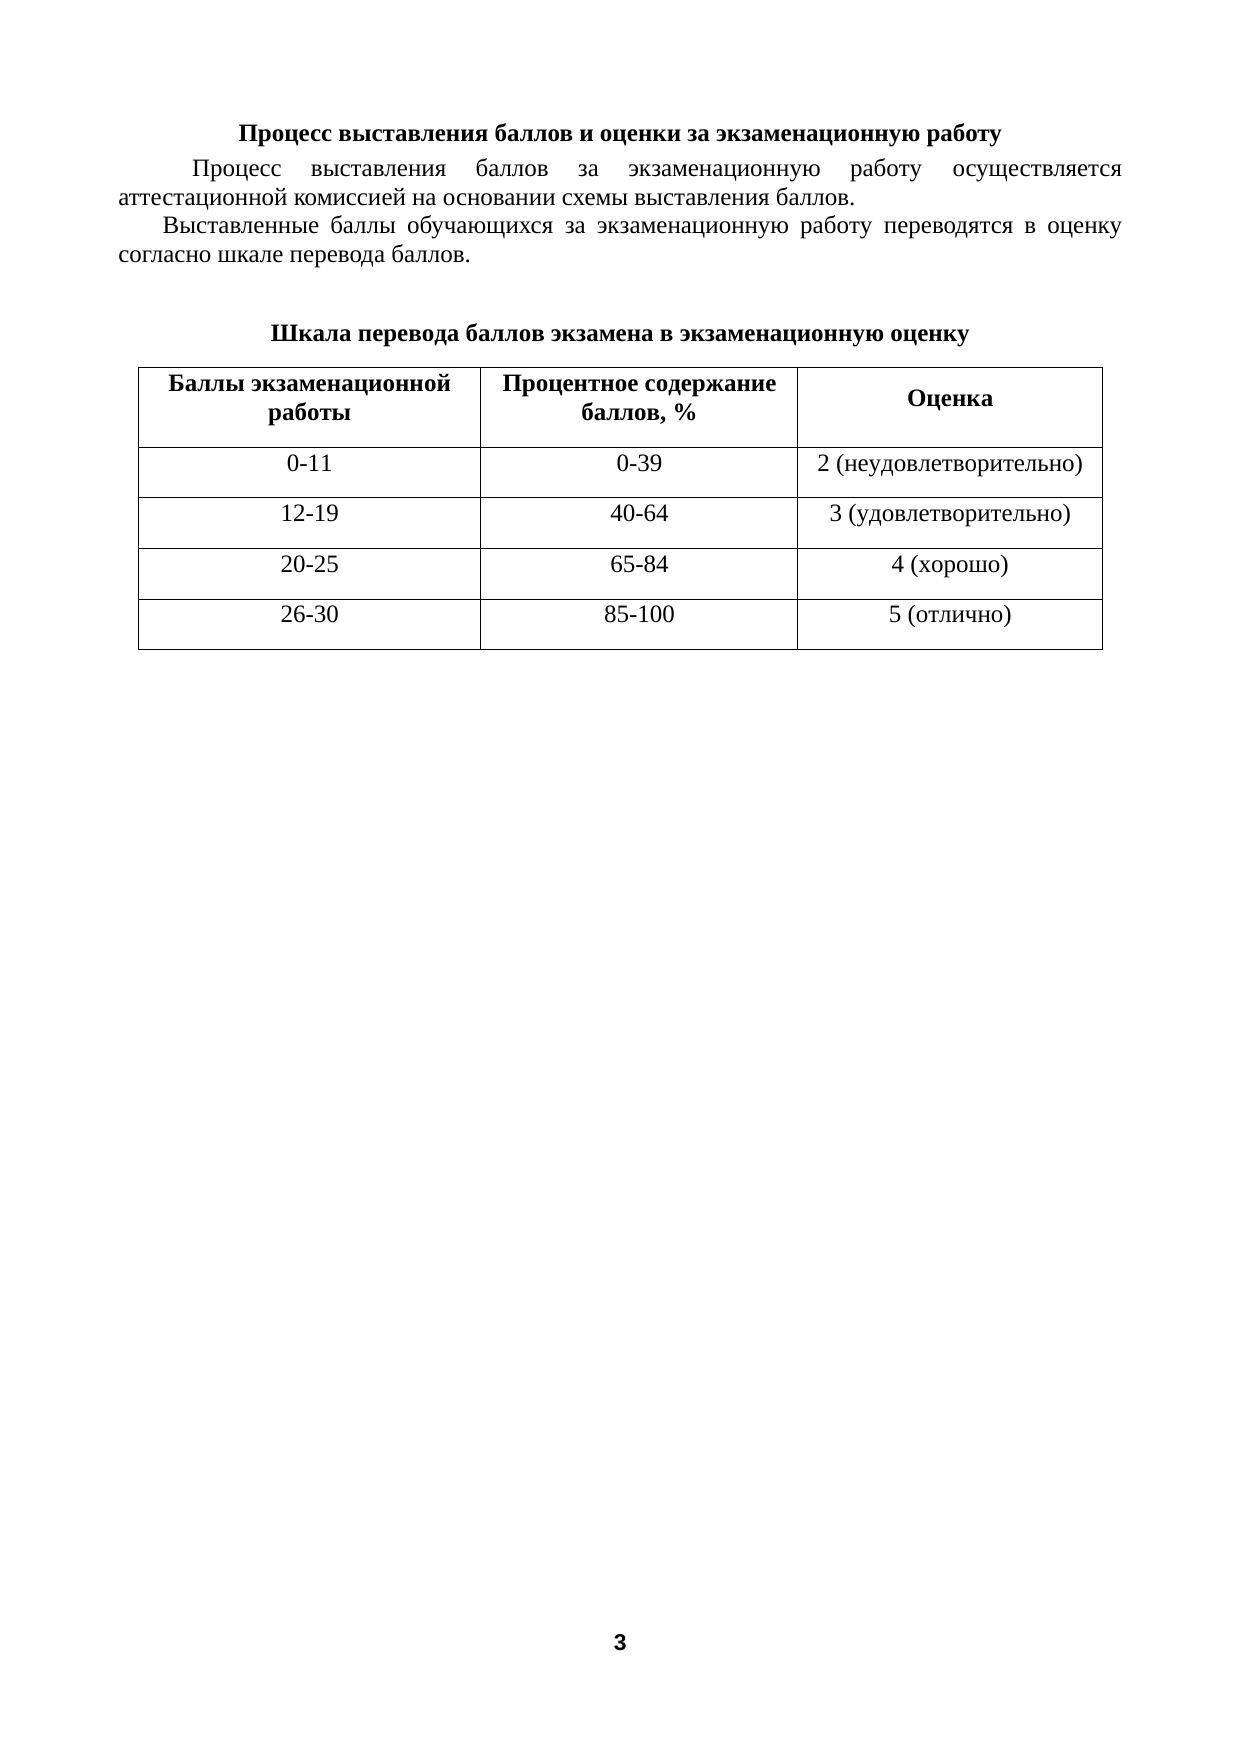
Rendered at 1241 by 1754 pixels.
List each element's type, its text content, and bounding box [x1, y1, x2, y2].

table_cell 85-100 [481, 600, 797, 649]
table_cell 0-11 [139, 448, 480, 497]
subtitle Выставленные баллы обучающихся за экзаменационную работу переводятся в оценку согласно шкале перевода баллов. [118, 211, 1122, 268]
subtitle Процесс выставления баллов и оценки за экзаменационную работу [118, 118, 1122, 147]
table_cell 40-64 [481, 498, 797, 548]
text Шкала перевода баллов экзамена в экзаменационную оценку [118, 318, 1122, 346]
subtitle Процесс выставления баллов за экзаменационную работу осуществляется аттестационной комиссией на основании схемы выставления баллов. [118, 153, 1122, 211]
table_header Процентное содержание баллов, % [481, 368, 797, 447]
table_cell 0-39 [481, 448, 797, 497]
table_header Оценка [798, 368, 1102, 447]
table_cell 65-84 [481, 549, 797, 598]
table_cell 5 (отлично) [798, 600, 1102, 649]
table_header Баллы экзаменационной работы [139, 368, 480, 447]
table_cell 4 (хорошо) [798, 549, 1102, 598]
table_cell 3 (удовлетворительно) [798, 498, 1102, 548]
table_cell 12-19 [139, 498, 480, 548]
table_cell 20-25 [139, 549, 480, 598]
table_cell 2 (неудовлетворительно) [798, 448, 1102, 497]
table_cell 26-30 [139, 600, 480, 649]
